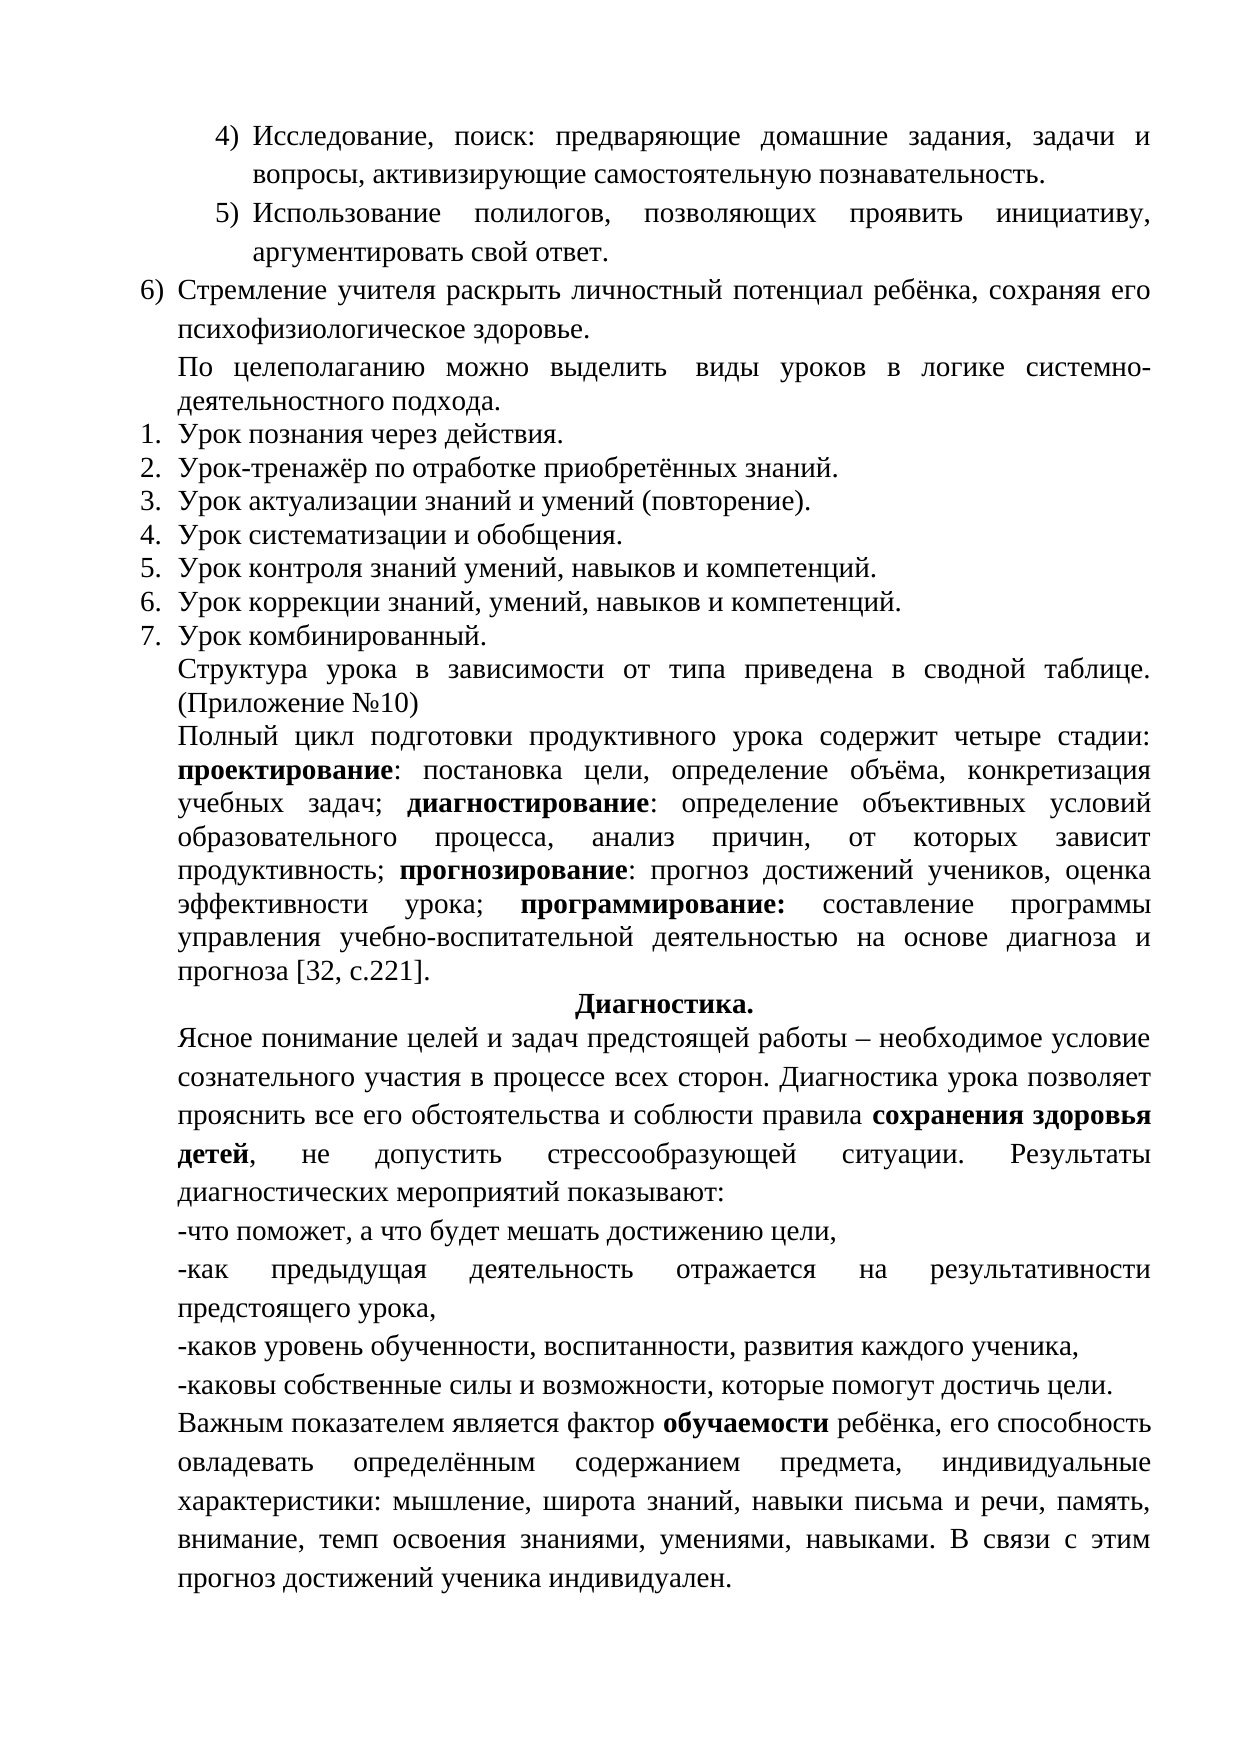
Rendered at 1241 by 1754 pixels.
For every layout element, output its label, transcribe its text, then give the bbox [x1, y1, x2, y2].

list Урок систематизации и обобщения. [140, 517, 1152, 551]
text -каков уровень обученности, воспитанности, развития каждого ученика, [177, 1328, 1152, 1362]
list Урок контроля знаний умений, навыков и компетенций. [140, 551, 1152, 584]
list Урок актуализации знаний и умений (повторение). [140, 483, 1152, 517]
text Важным показателем является фактор обучаемости ребёнка, его способность овладевать определённым содержанием предмета, индивидуальные характеристики: мышление, широта знаний, навыки письма и речи, память, внимание, темп освоения знаниями, умениями, навыками. В связи с этим прогноз достижений ученика индивидуален. [177, 1406, 1152, 1593]
list Исследование, поиск: предваряющие домашние задания, задачи и вопросы, активизирующие самостоятельную познавательность. [215, 118, 1152, 190]
text -как предыдущая деятельность отражается на результативности предстоящего урока, [177, 1251, 1152, 1323]
text -что поможет, а что будет мешать достижению цели, [177, 1213, 1152, 1246]
text Полный цикл подготовки продуктивного урока содержит четыре стадии: проектирование: постановка цели, определение объёма, конкретизация учебных задач; диагностирование: определение объективных условий образовательного процесса, анализ причин, от которых зависит продуктивность; прогнозирование: прогноз достижений учеников, оценка эффективности урока; программирование: составление программы управления учебно-воспитательной деятельностью на основе диагноза и прогноза [32, с.221]. [177, 718, 1152, 987]
text Диагностика. [177, 987, 1152, 1020]
text По целеполаганию можно выделить виды уроков в логике системно-деятельностного подхода. [177, 349, 1152, 416]
list Урок комбинированный. [140, 618, 1152, 651]
list Урок коррекции знаний, умений, навыков и компетенций. [140, 584, 1152, 618]
text -каковы собственные силы и возможности, которые помогут достичь цели. [177, 1367, 1152, 1401]
text Ясное понимание целей и задач предстоящей работы – необходимое условие сознательного участия в процессе всех сторон. Диагностика урока позволяет прояснить все его обстоятельства и соблюсти правила сохранения здоровья детей, не допустить стрессообразующей ситуации. Результаты диагностических мероприятий показывают: [177, 1020, 1152, 1208]
list Стремление учителя раскрыть личностный потенциал ребёнка, сохраняя его психофизиологическое здоровье. [140, 272, 1152, 344]
list Урок-тренажёр по отработке приобретённых знаний. [140, 450, 1152, 483]
list Использование полилогов, позволяющих проявить инициативу, аргументировать свой ответ. [215, 195, 1152, 267]
text Структура урока в зависимости от типа приведена в сводной таблице. (Приложение №10) [177, 651, 1152, 718]
list Урок познания через действия. [140, 416, 1152, 450]
